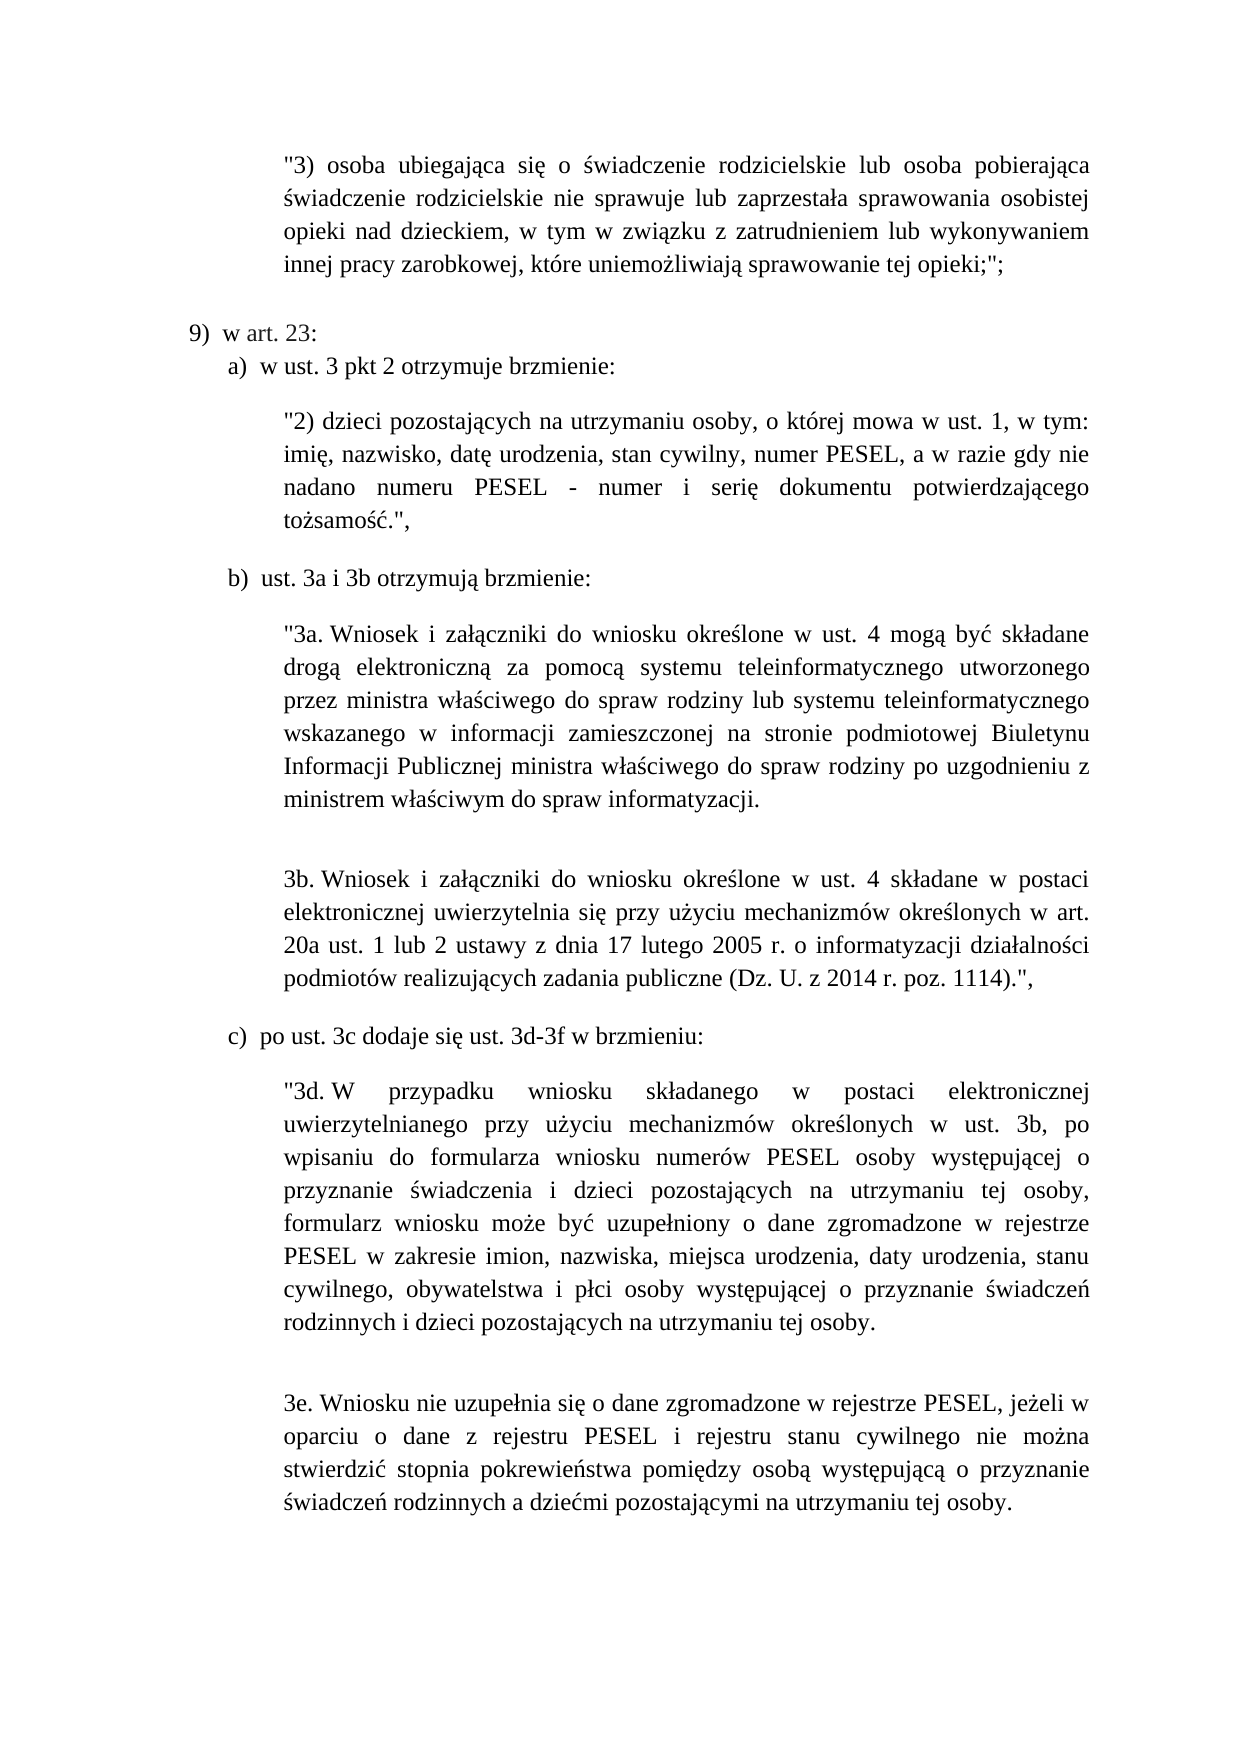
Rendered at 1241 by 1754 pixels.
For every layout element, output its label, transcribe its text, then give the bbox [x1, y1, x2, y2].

text a) w ust. 3 pkt 2 otrzymuje brzmienie: [228, 351, 1090, 380]
text 3e. Wniosku nie uzupełnia się o dane zgromadzone w rejestrze PESEL, jeżeli w oparciu o dane z rejestru PESEL i rejestru stanu cywilnego nie można stwierdzić stopnia pokrewieństwa pomiędzy osobą występującą o przyznanie świadczeń rodzinnych a dziećmi pozostającymi na utrzymaniu tej osoby. [283, 1388, 1090, 1516]
text b) ust. 3a i 3b otrzymują brzmienie: [228, 563, 1090, 592]
text 9) w art. 23: [189, 318, 1090, 347]
text 3b. Wniosek i załączniki do wniosku określone w ust. 4 składane w postaci elektronicznej uwierzytelnia się przy użyciu mechanizmów określonych w art. 20a ust. 1 lub 2 ustawy z dnia 17 lutego 2005 r. o informatyzacji działalności podmiotów realizujących zadania publiczne (Dz. U. z 2014 r. poz. 1114).", [283, 864, 1090, 992]
text "3) osoba ubiegająca się o świadczenie rodzicielskie lub osoba pobierająca świadczenie rodzicielskie nie sprawuje lub zaprzestała sprawowania osobistej opieki nad dzieckiem, w tym w związku z zatrudnieniem lub wykonywaniem innej pracy zarobkowej, które uniemożliwiają sprawowanie tej opieki;"; [283, 150, 1090, 278]
text "3d. W przypadku wniosku składanego w postaci elektronicznej uwierzytelnianego przy użyciu mechanizmów określonych w ust. 3b, po wpisaniu do formularza wniosku numerów PESEL osoby występującej o przyznanie świadczenia i dzieci pozostających na utrzymaniu tej osoby, formularz wniosku może być uzupełniony o dane zgromadzone w rejestrze PESEL w zakresie imion, nazwiska, miejsca urodzenia, daty urodzenia, stanu cywilnego, obywatelstwa i płci osoby występującej o przyznanie świadczeń rodzinnych i dzieci pozostających na utrzymaniu tej osoby. [283, 1076, 1090, 1336]
text "3a. Wniosek i załączniki do wniosku określone w ust. 4 mogą być składane drogą elektroniczną za pomocą systemu teleinformatycznego utworzonego przez ministra właściwego do spraw rodziny lub systemu teleinformatycznego wskazanego w informacji zamieszczonej na stronie podmiotowej Biuletynu Informacji Publicznej ministra właściwego do spraw rodziny po uzgodnieniu z ministrem właściwym do spraw informatyzacji. [283, 619, 1090, 813]
text "2) dzieci pozostających na utrzymaniu osoby, o której mowa w ust. 1, w tym: imię, nazwisko, datę urodzenia, stan cywilny, numer PESEL, a w razie gdy nie nadano numeru PESEL - numer i serię dokumentu potwierdzającego tożsamość.", [283, 406, 1090, 534]
text c) po ust. 3c dodaje się ust. 3d-3f w brzmieniu: [228, 1021, 1090, 1050]
